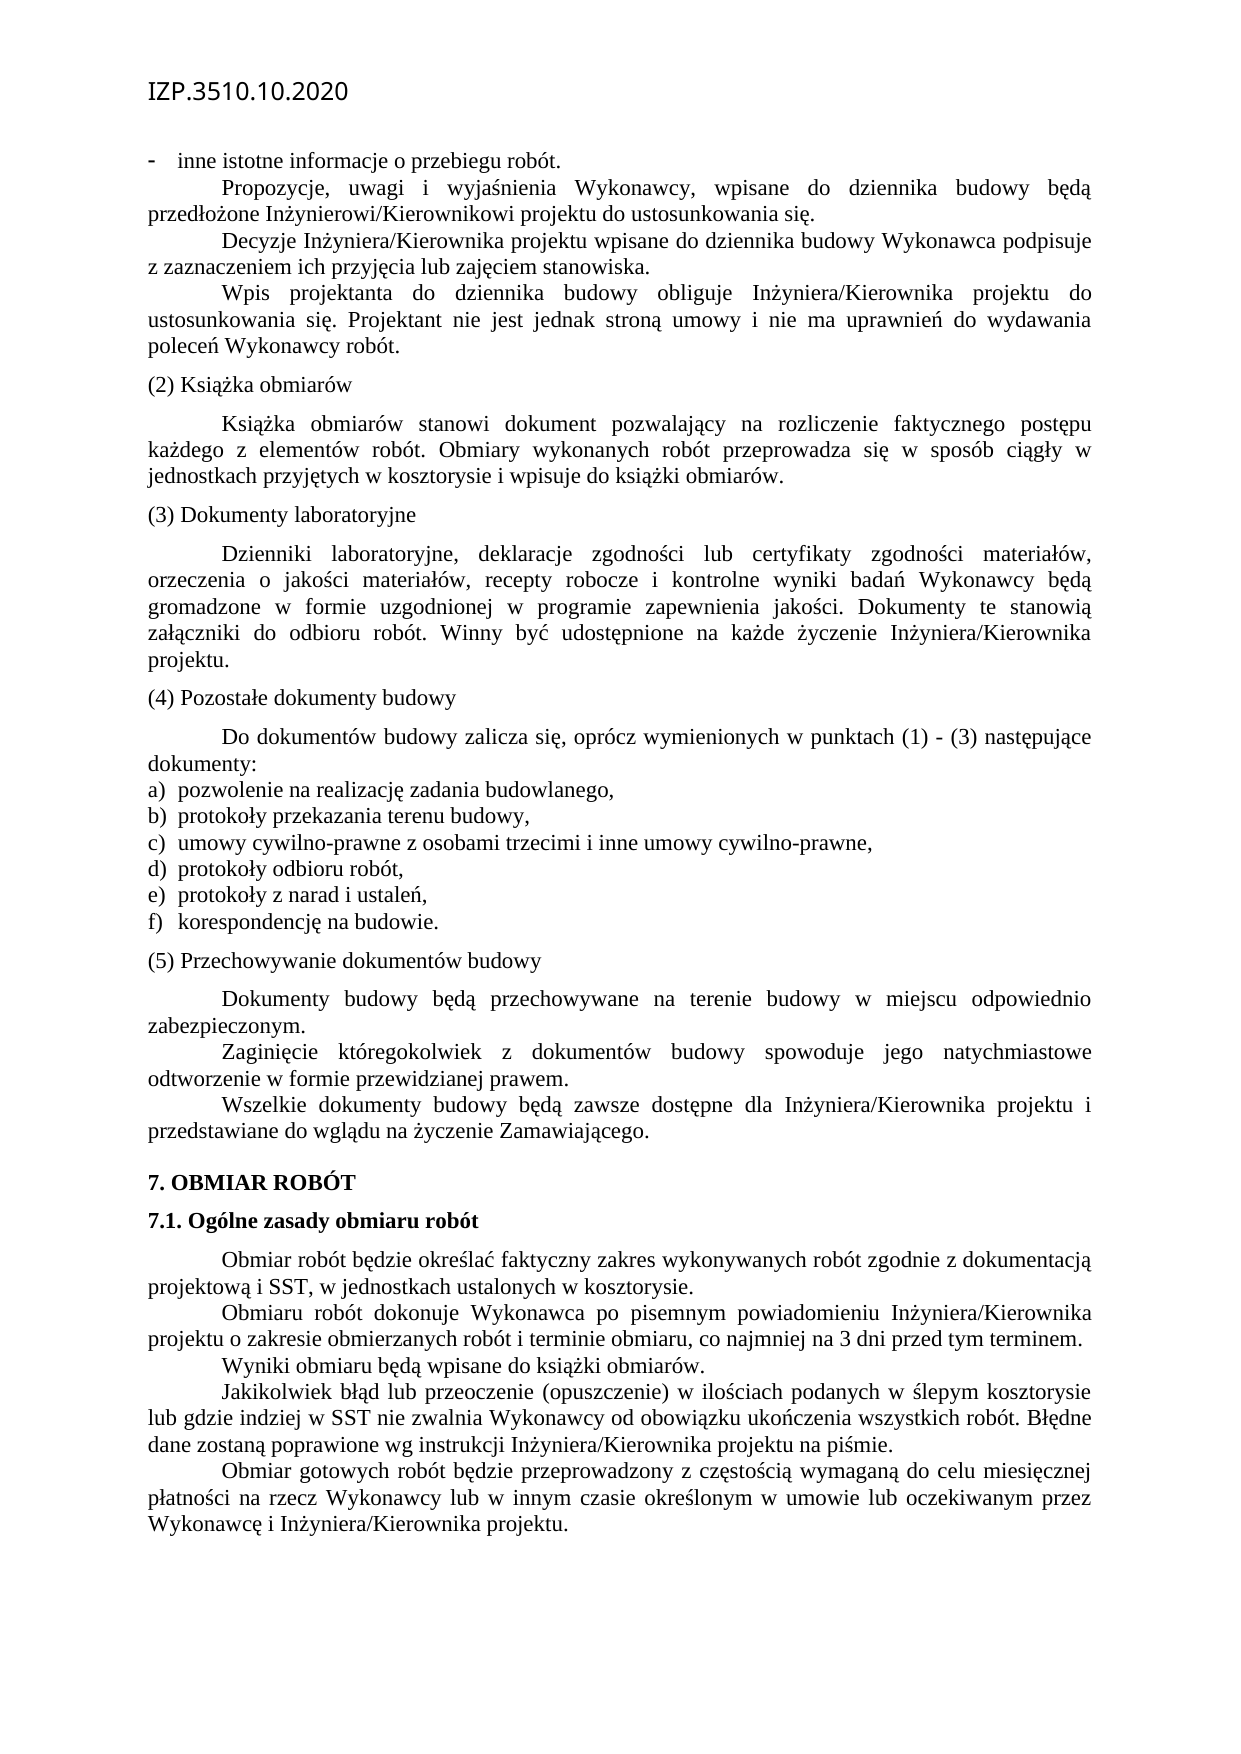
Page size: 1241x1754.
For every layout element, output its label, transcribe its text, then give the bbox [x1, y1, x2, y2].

text (3) Dokumenty laboratoryjne [148, 501, 1093, 528]
text Książka obmiarów stanowi dokument pozwalający na rozliczenie faktycznego postępu każdego z elementów robót. Obmiary wykonanych robót przeprowadza się w sposób ciągły w jednostkach przyjętych w kosztorysie i wpisuje do książki obmiarów. [148, 410, 1093, 489]
text Obmiar robót będzie określać faktyczny zakres wykonywanych robót zgodnie z dokumentacją projektową i SST, w jednostkach ustalonych w kosztorysie. [148, 1246, 1093, 1299]
text (4) Pozostałe dokumenty budowy [148, 684, 1093, 711]
text Wpis projektanta do dziennika budowy obliguje Inżyniera/Kierownika projektu do ustosunkowania się. Projektant nie jest jednak stroną umowy i nie ma uprawnień do wydawania poleceń Wykonawcy robót. [148, 279, 1093, 358]
list protokoły z narad i ustaleń, [148, 881, 1093, 908]
text Jakikolwiek błąd lub przeoczenie (opuszczenie) w ilościach podanych w ślepym kosztorysie lub gdzie indziej w SST nie zwalnia Wykonawcy od obowiązku ukończenia wszystkich robót. Błędne dane zostaną poprawione wg instrukcji Inżyniera/Kierownika projektu na piśmie. [148, 1378, 1093, 1457]
text Wyniki obmiaru będą wpisane do książki obmiarów. [148, 1352, 1093, 1378]
text Propozycje, uwagi i wyjaśnienia Wykonawcy, wpisane do dziennika budowy będą przedłożone Inżynierowi/Kierownikowi projektu do ustosunkowania się. [148, 174, 1093, 227]
text Zaginięcie któregokolwiek z dokumentów budowy spowoduje jego natychmiastowe odtworzenie w formie przewidzianej prawem. [148, 1038, 1093, 1091]
list inne istotne informacje o przebiegu robót. [148, 148, 1093, 174]
text Dzienniki laboratoryjne, deklaracje zgodności lub certyfikaty zgodności materiałów, orzeczenia o jakości materiałów, recepty robocze i kontrolne wyniki badań Wykonawcy będą gromadzone w formie uzgodnionej w programie zapewnienia jakości. Dokumenty te stanowią załączniki do odbioru robót. Winny być udostępnione na każde życzenie Inżyniera/Kierownika projektu. [148, 540, 1093, 672]
text Obmiar gotowych robót będzie przeprowadzony z częstością wymaganą do celu miesięcznej płatności na rzecz Wykonawcy lub w innym czasie określonym w umowie lub oczekiwanym przez Wykonawcę i Inżyniera/Kierownika projektu. [148, 1457, 1093, 1536]
text 7. obmiar robót [148, 1169, 1093, 1195]
list protokoły odbioru robót, [148, 855, 1093, 881]
text (5) Przechowywanie dokumentów budowy [148, 947, 1093, 973]
text Wszelkie dokumenty budowy będą zawsze dostępne dla Inżyniera/Kierownika projektu i przedstawiane do wglądu na życzenie Zamawiającego. [148, 1091, 1093, 1144]
list umowy cywilno-prawne z osobami trzecimi i inne umowy cywilno-prawne, [148, 829, 1093, 855]
text Decyzje Inżyniera/Kierownika projektu wpisane do dziennika budowy Wykonawca podpisuje z zaznaczeniem ich przyjęcia lub zajęciem stanowiska. [148, 227, 1093, 279]
list pozwolenie na realizację zadania budowlanego, [148, 776, 1093, 802]
text Do dokumentów budowy zalicza się, oprócz wymienionych w punktach (1) - (3) następujące dokumenty: [148, 723, 1093, 776]
list protokoły przekazania terenu budowy, [148, 802, 1093, 829]
list korespondencję na budowie. [148, 908, 1093, 934]
text Dokumenty budowy będą przechowywane na terenie budowy w miejscu odpowiednio zabezpieczonym. [148, 986, 1093, 1038]
text Obmiaru robót dokonuje Wykonawca po pisemnym powiadomieniu Inżyniera/Kierownika projektu o zakresie obmierzanych robót i terminie obmiaru, co najmniej na 3 dni przed tym terminem. [148, 1299, 1093, 1352]
text 7.1. Ogólne zasady obmiaru robót [148, 1207, 1093, 1234]
text (2) Książka obmiarów [148, 371, 1093, 397]
